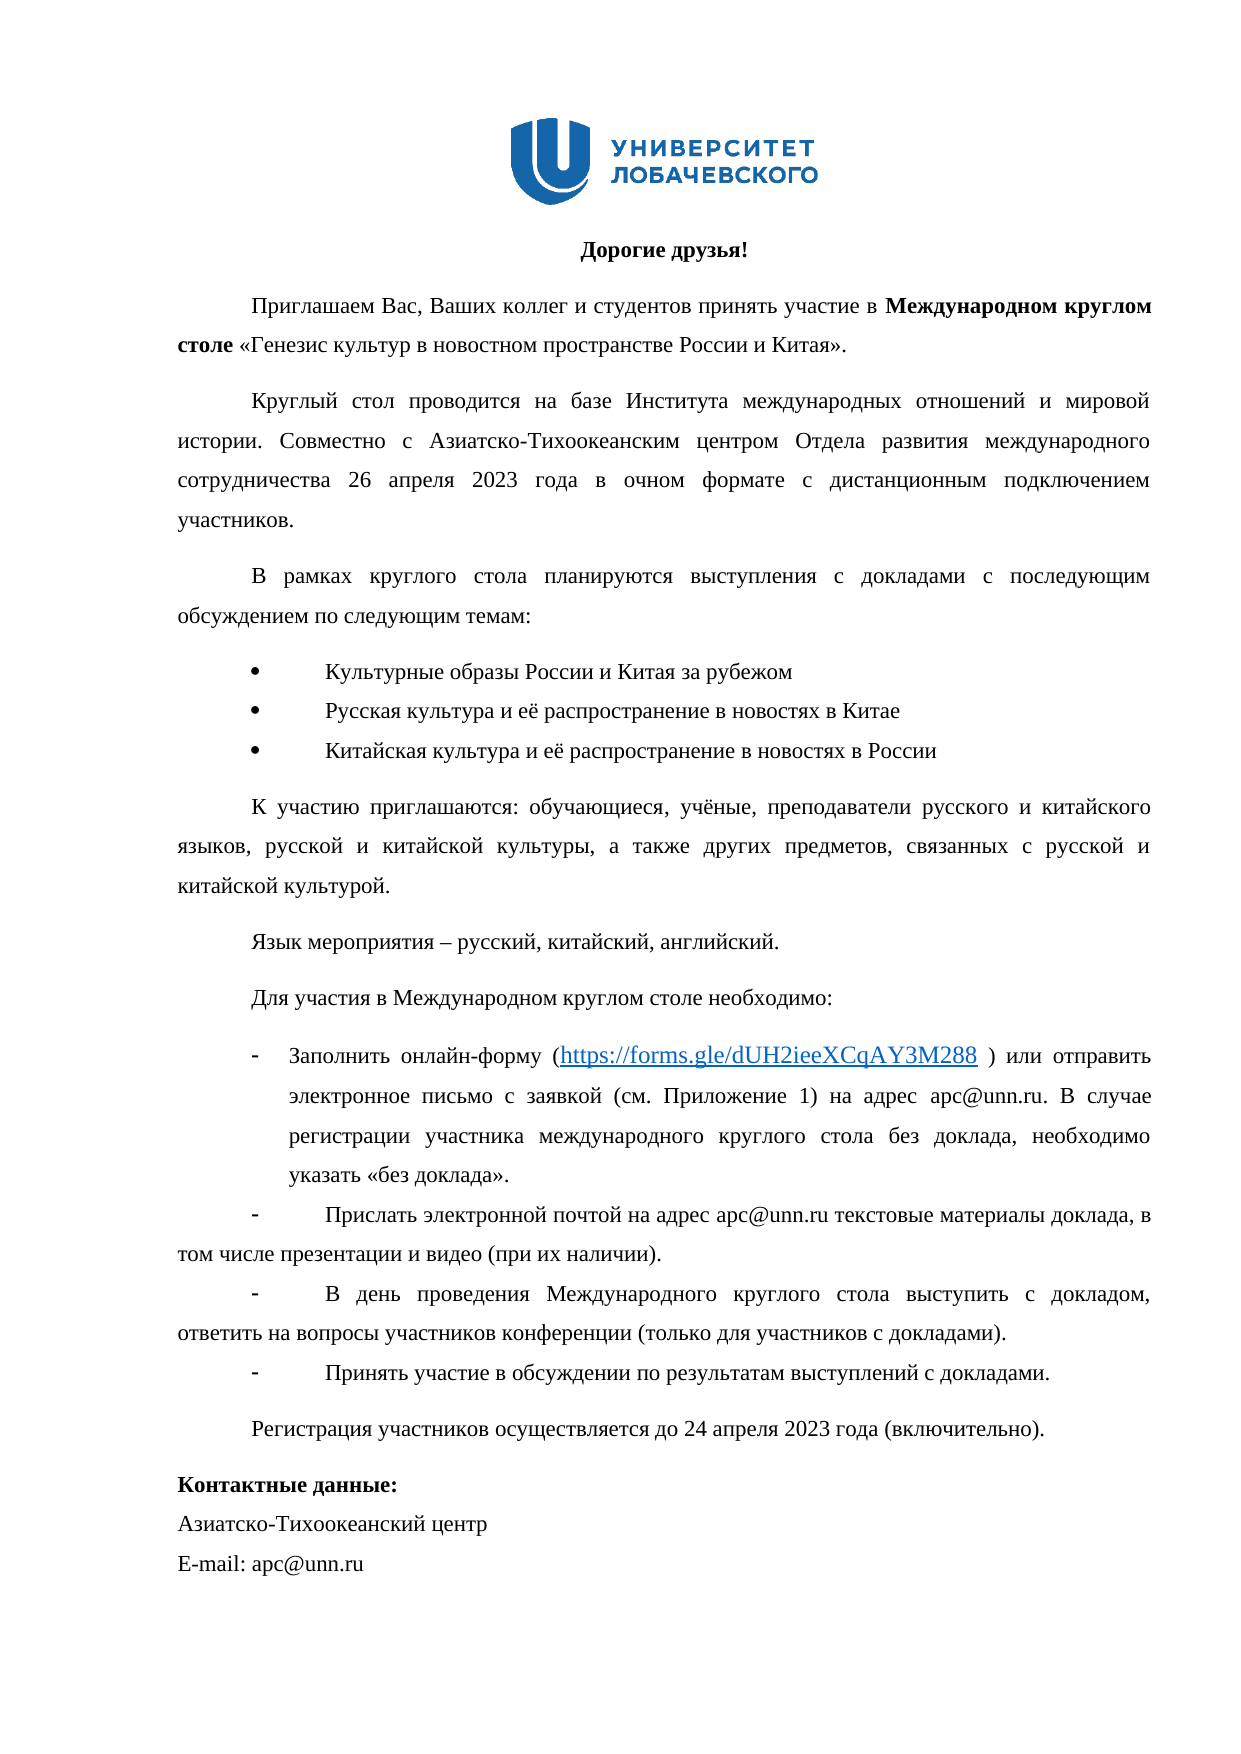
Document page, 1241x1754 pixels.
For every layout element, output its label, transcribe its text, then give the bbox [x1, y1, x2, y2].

list Культурные образы России и Китая за рубежом [177, 658, 1152, 684]
text Приглашаем Вас, Ваших коллег и студентов принять участие в Международном круглом столе «Генезис культур в новостном пространстве России и Китая». [177, 292, 1152, 358]
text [177, 1471, 1152, 1576]
picture [511, 118, 818, 205]
list Прислать электронной почтой на адрес apc@unn.ru текстовые материалы доклада, в том числе презентации и видео (при их наличии). [177, 1201, 1152, 1266]
list Заполнить онлайн-форму (https://forms.gle/dUH2ieeXCqAY3M288 ) или отправить электронное письмо с заявкой (см. Приложение 1) на адрес apc@unn.ru. В случае регистрации участника международного круглого стола без доклада, необходимо указать «без доклада». [251, 1040, 1152, 1187]
list Принять участие в обсуждении по результатам выступлений с докладами. [177, 1358, 1152, 1385]
text В рамках круглого стола планируются выступления с докладами с последующим обсуждением по следующим темам: [177, 562, 1152, 628]
text К участию приглашаются: обучающиеся, учёные, преподаватели русского и китайского языков, русской и китайской культуры, а также других предметов, связанных с русской и китайской культурой. [177, 793, 1152, 898]
text Язык мероприятия – русский, китайский, английский. [177, 928, 1152, 954]
text Дорогие друзья! [177, 236, 1152, 262]
list В день проведения Международного круглого стола выступить с докладом, ответить на вопросы участников конференции (только для участников с докладами). [177, 1279, 1152, 1345]
list Китайская культура и её распространение в новостях в России [177, 737, 1152, 763]
text Регистрация участников осуществляется до 24 апреля 2023 года (включительно). [177, 1415, 1152, 1441]
text Для участия в Международном круглом столе необходимо: [177, 984, 1152, 1011]
list Русская культура и её распространение в новостях в Китае [177, 697, 1152, 724]
text Круглый стол проводится на базе Института международных отношений и мировой истории. Совместно с Азиатско-Тихоокеанским центром Отдела развития международного сотрудничества 26 апреля 2023 года в очном формате с дистанционным подключением участников. [177, 388, 1152, 532]
